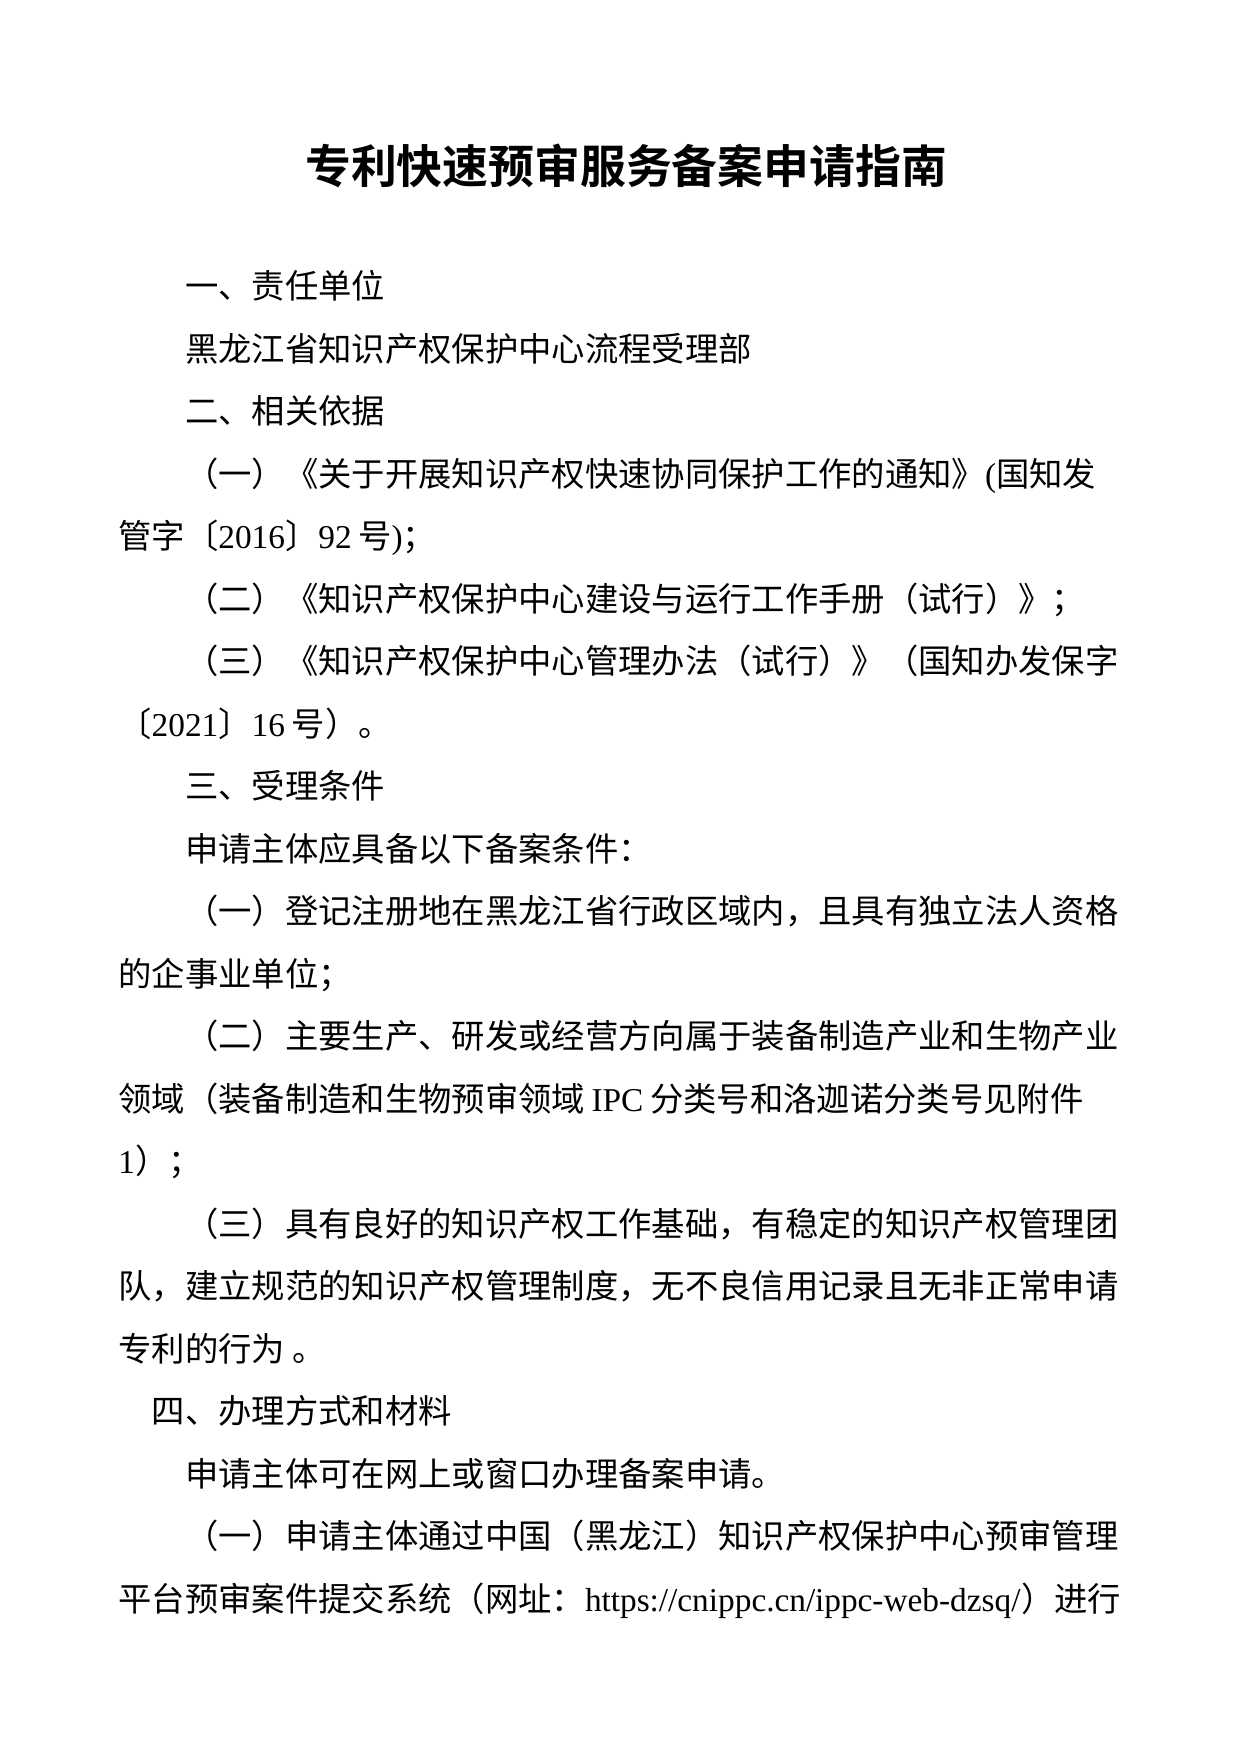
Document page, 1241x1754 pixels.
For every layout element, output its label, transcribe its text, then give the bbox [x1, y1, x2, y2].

text 申请主体可在网上或窗口办理备案申请。 [118, 1436, 1122, 1499]
text 三、受理条件 [118, 749, 1122, 811]
text 专利快速预审服务备案申请指南 [118, 130, 1122, 196]
text （三）具有良好的知识产权工作基础，有稳定的知识产权管理团队，建立规范的知识产权管理制度，无不良信用记录且无非正常申请专利的行为 。 [118, 1186, 1122, 1374]
text （二）《知识产权保护中心建设与运行工作手册（试行）》； [118, 561, 1122, 624]
text （二）主要生产、研发或经营方向属于装备制造产业和生物产业领域（装备制造和生物预审领域IPC分类号和洛迦诺分类号见附件1）； [118, 999, 1122, 1186]
text 黑龙江省知识产权保护中心流程受理部 [118, 311, 1122, 374]
text 一、责任单位 [118, 249, 1122, 311]
text 申请主体应具备以下备案条件： [118, 811, 1122, 874]
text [118, 1499, 1122, 1624]
text （一）《关于开展知识产权快速协同保护工作的通知》(国知发管字〔2016〕92号)； [118, 436, 1122, 561]
text （三）《知识产权保护中心管理办法（试行）》（国知办发保字〔2021〕16号）。 [118, 624, 1122, 749]
text 四、办理方式和材料 [118, 1374, 1122, 1436]
text 二、相关依据 [118, 374, 1122, 436]
text （一）登记注册地在黑龙江省行政区域内，且具有独立法人资格的企事业单位； [118, 874, 1122, 999]
